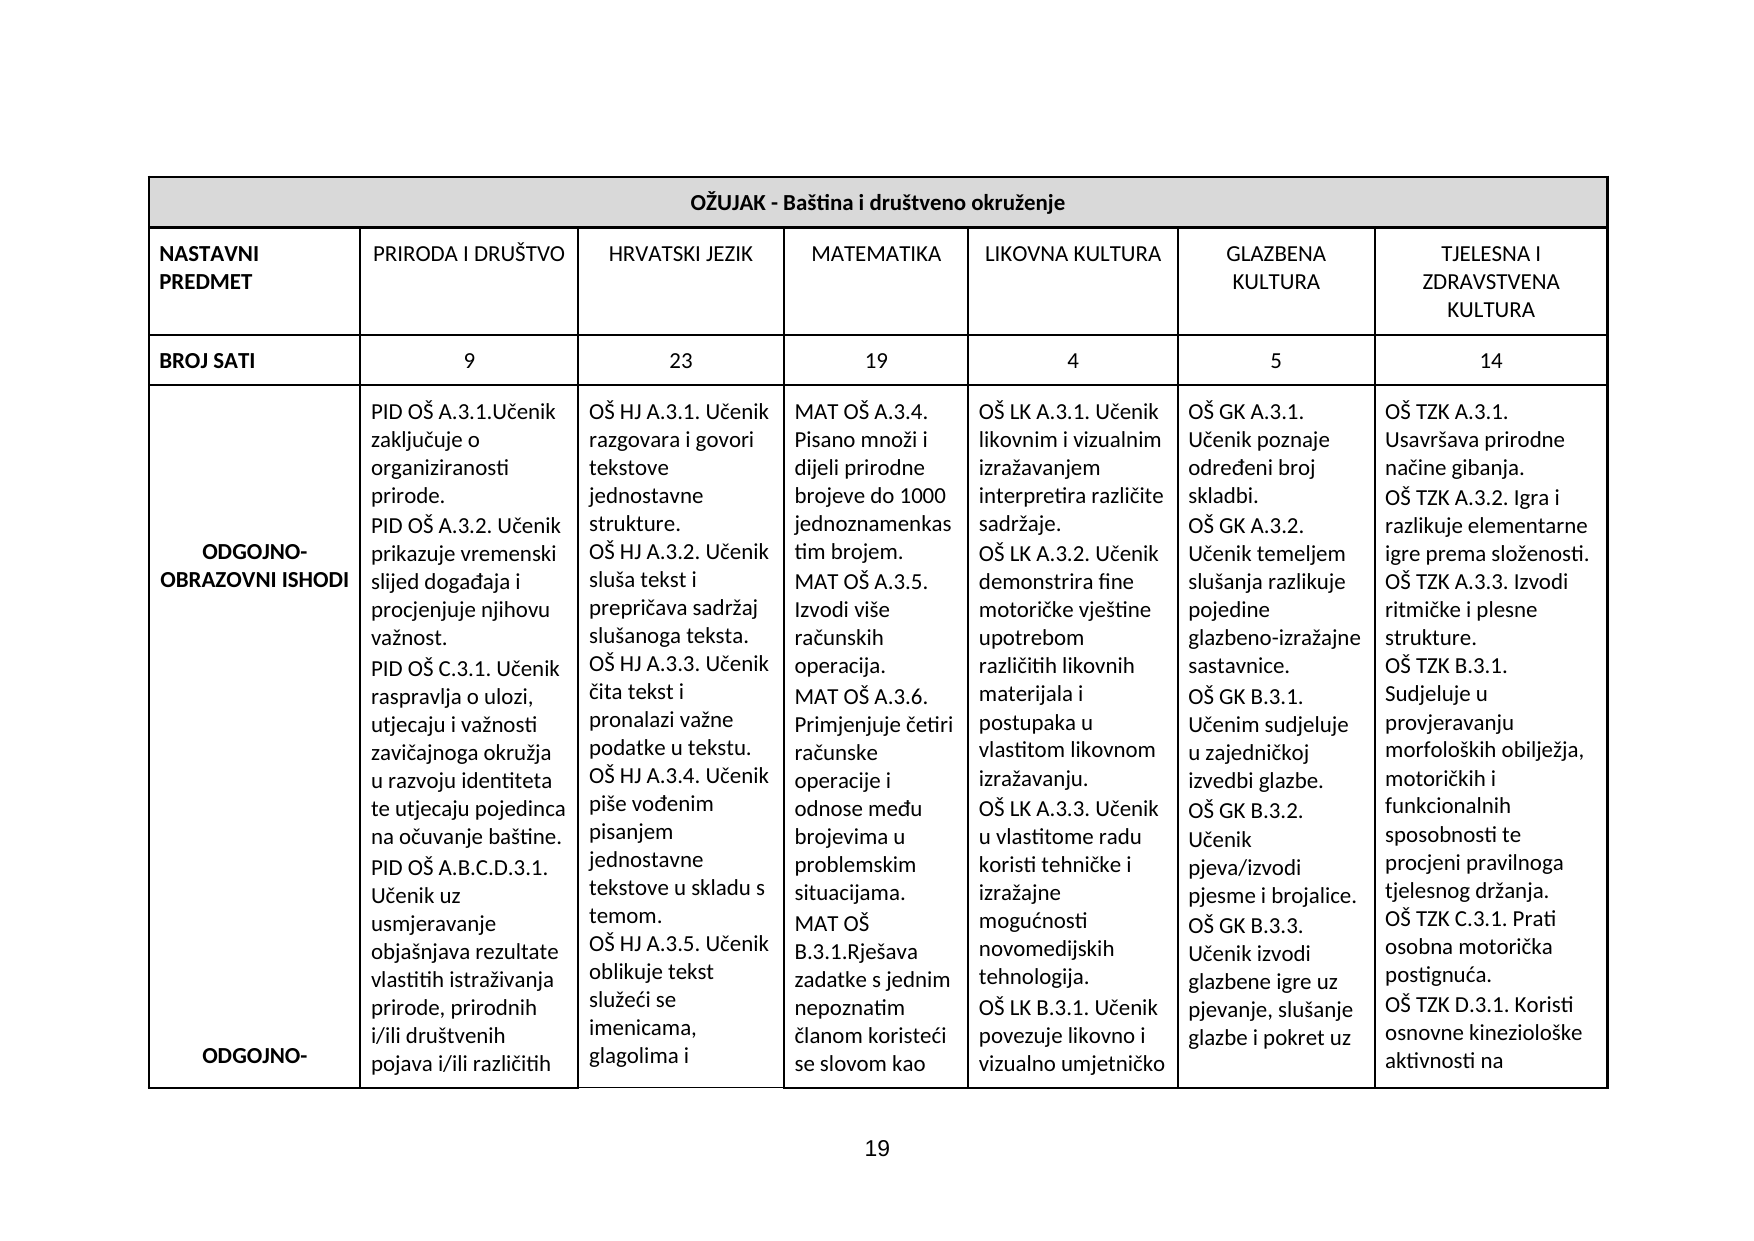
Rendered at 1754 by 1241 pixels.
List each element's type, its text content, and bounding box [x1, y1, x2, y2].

table_cell BROJ SATI [150, 336, 359, 384]
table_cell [150, 386, 359, 1087]
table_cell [1376, 386, 1606, 1087]
table_cell LIKOVNA KULTURA [969, 229, 1177, 333]
table_cell MATEMATIKA [785, 229, 967, 333]
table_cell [1179, 386, 1374, 1087]
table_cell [579, 386, 783, 1087]
table_cell NASTAVNI PREDMET [150, 229, 359, 333]
table_cell HRVATSKI JEZIK [579, 229, 783, 333]
table_cell 19 [785, 336, 967, 384]
table_cell TJELESNA I ZDRAVSTVENA KULTURA [1376, 229, 1606, 333]
table_cell 4 [969, 336, 1177, 384]
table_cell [969, 386, 1177, 1087]
table_cell 14 [1376, 336, 1606, 384]
table_header OŽUJAK - Baština i društveno okruženje [150, 178, 1606, 226]
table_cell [361, 386, 577, 1087]
table_cell 9 [361, 336, 577, 384]
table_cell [785, 386, 967, 1087]
table_cell GLAZBENA KULTURA [1179, 229, 1374, 333]
table_cell 23 [579, 336, 783, 384]
table_cell 5 [1179, 336, 1374, 384]
table_cell PRIRODA I DRUŠTVO [361, 229, 577, 333]
